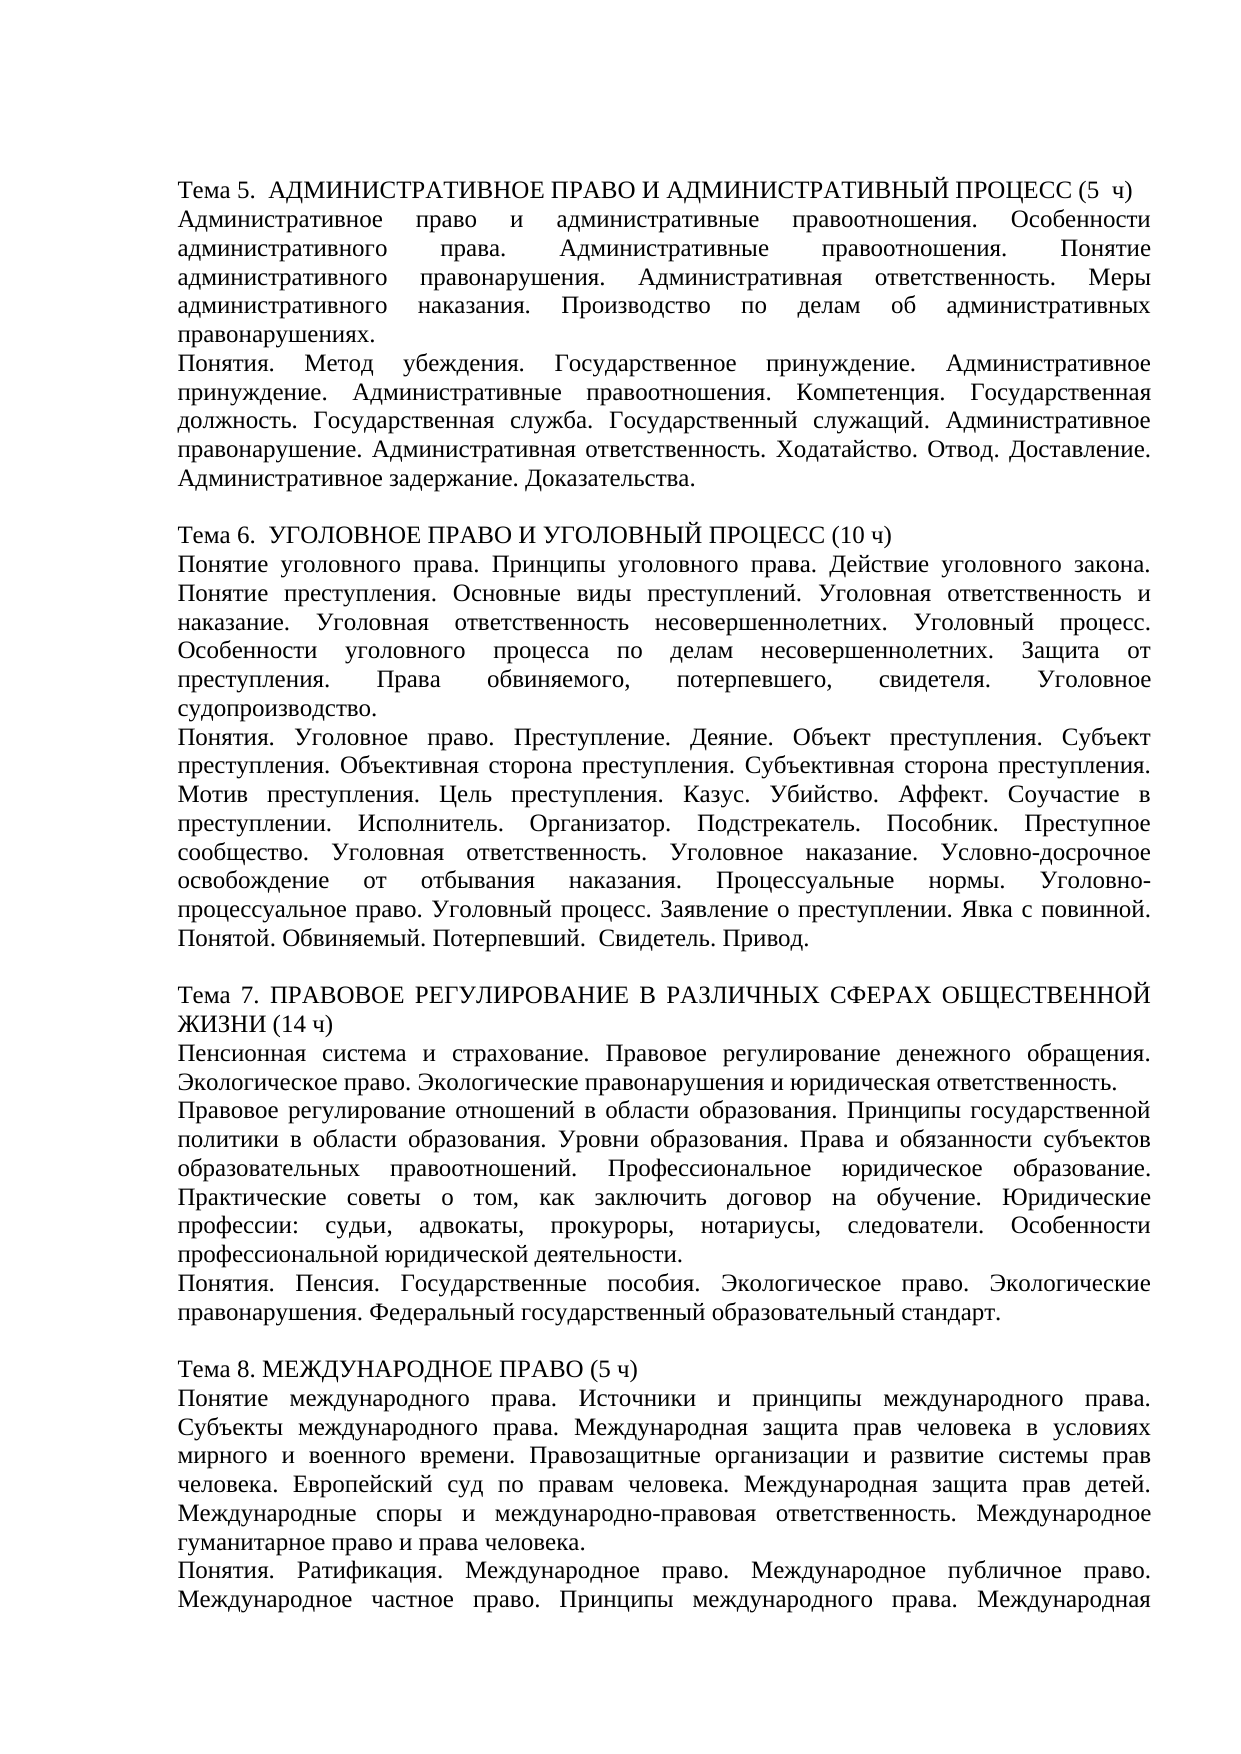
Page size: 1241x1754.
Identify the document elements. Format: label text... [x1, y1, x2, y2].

text Административное право и административные правоотношения. Особенности административного права. Административные правоотношения. Понятие административного правонарушения. Административная ответственность. Меры административного наказания. Производство по делам об административных правонарушениях. [177, 204, 1152, 348]
text Тема 5. АДМИНИСТРАТИВНОЕ ПРАВО И АДМИНИСТРАТИВНЫЙ ПРОЦЕСС (5 ч) [177, 176, 1152, 204]
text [177, 1556, 1152, 1613]
text Тема 7. ПРАВОВОЕ РЕГУЛИРОВАНИЕ В РАЗЛИЧНЫХ СФЕРАХ ОБЩЕСТВЕННОЙ ЖИЗНИ (14 ч) [177, 981, 1152, 1038]
text Тема 8. МЕЖДУНАРОДНОЕ ПРАВО (5 ч) [177, 1354, 1152, 1383]
text Понятие международного права. Источники и принципы международного права. Субъекты международного права. Международная защита прав человека в условиях мирного и военного времени. Правозащитные организации и развитие системы прав человека. Европейский суд по правам человека. Международная защита прав детей. Международные споры и международно-правовая ответственность. Международное гуманитарное право и права человека. [177, 1383, 1152, 1556]
text Правовое регулирование отношений в области образования. Принципы государственной политики в области образования. Уровни образования. Права и обязанности субъектов образовательных правоотношений. Профессиональное юридическое образование. Практические советы о том, как заключить договор на обучение. Юридические профессии: судьи, адвокаты, прокуроры, нотариусы, следователи. Особенности профессиональной юридической деятельности. [177, 1096, 1152, 1268]
text Пенсионная система и страхование. Правовое регулирование денежного обращения. Экологическое право. Экологические правонарушения и юридическая ответственность. [177, 1038, 1152, 1096]
text Понятия. Уголовное право. Преступление. Деяние. Объект преступления. Субъект преступления. Объективная сторона преступления. Субъективная сторона преступления. Мотив преступления. Цель преступления. Казус. Убийство. Аффект. Соучастие в преступлении. Исполнитель. Организатор. Подстрекатель. Пособник. Преступное сообщество. Уголовная ответственность. Уголовное наказание. Условно-досрочное освобождение от отбывания наказания. Процессуальные нормы. Уголовно-процессуальное право. Уголовный процесс. Заявление о преступлении. Явка с повинной. Понятой. Обвиняемый. Потерпевший. Свидетель. Привод. [177, 722, 1152, 952]
text Понятия. Метод убеждения. Государственное принуждение. Административное принуждение. Административные правоотношения. Компетенция. Государственная должность. Государственная служба. Государственный служащий. Административное правонарушение. Административная ответственность. Ходатайство. Отвод. Доставление. Административное задержание. Доказательства. [177, 348, 1152, 492]
text Тема 6. УГОЛОВНОЕ ПРАВО И УГОЛОВНЫЙ ПРОЦЕСС (10 ч) [177, 521, 1152, 549]
text Понятия. Пенсия. Государственные пособия. Экологическое право. Экологические правонарушения. Федеральный государственный образовательный стандарт. [177, 1268, 1152, 1326]
text Понятие уголовного права. Принципы уголовного права. Действие уголовного закона. Понятие преступления. Основные виды преступлений. Уголовная ответственность и наказание. Уголовная ответственность несовершеннолетних. Уголовный процесс. Особенности уголовного процесса по делам несовершеннолетних. Защита от преступления. Права обвиняемого, потерпевшего, свидетеля. Уголовное судопроизводство. [177, 549, 1152, 722]
